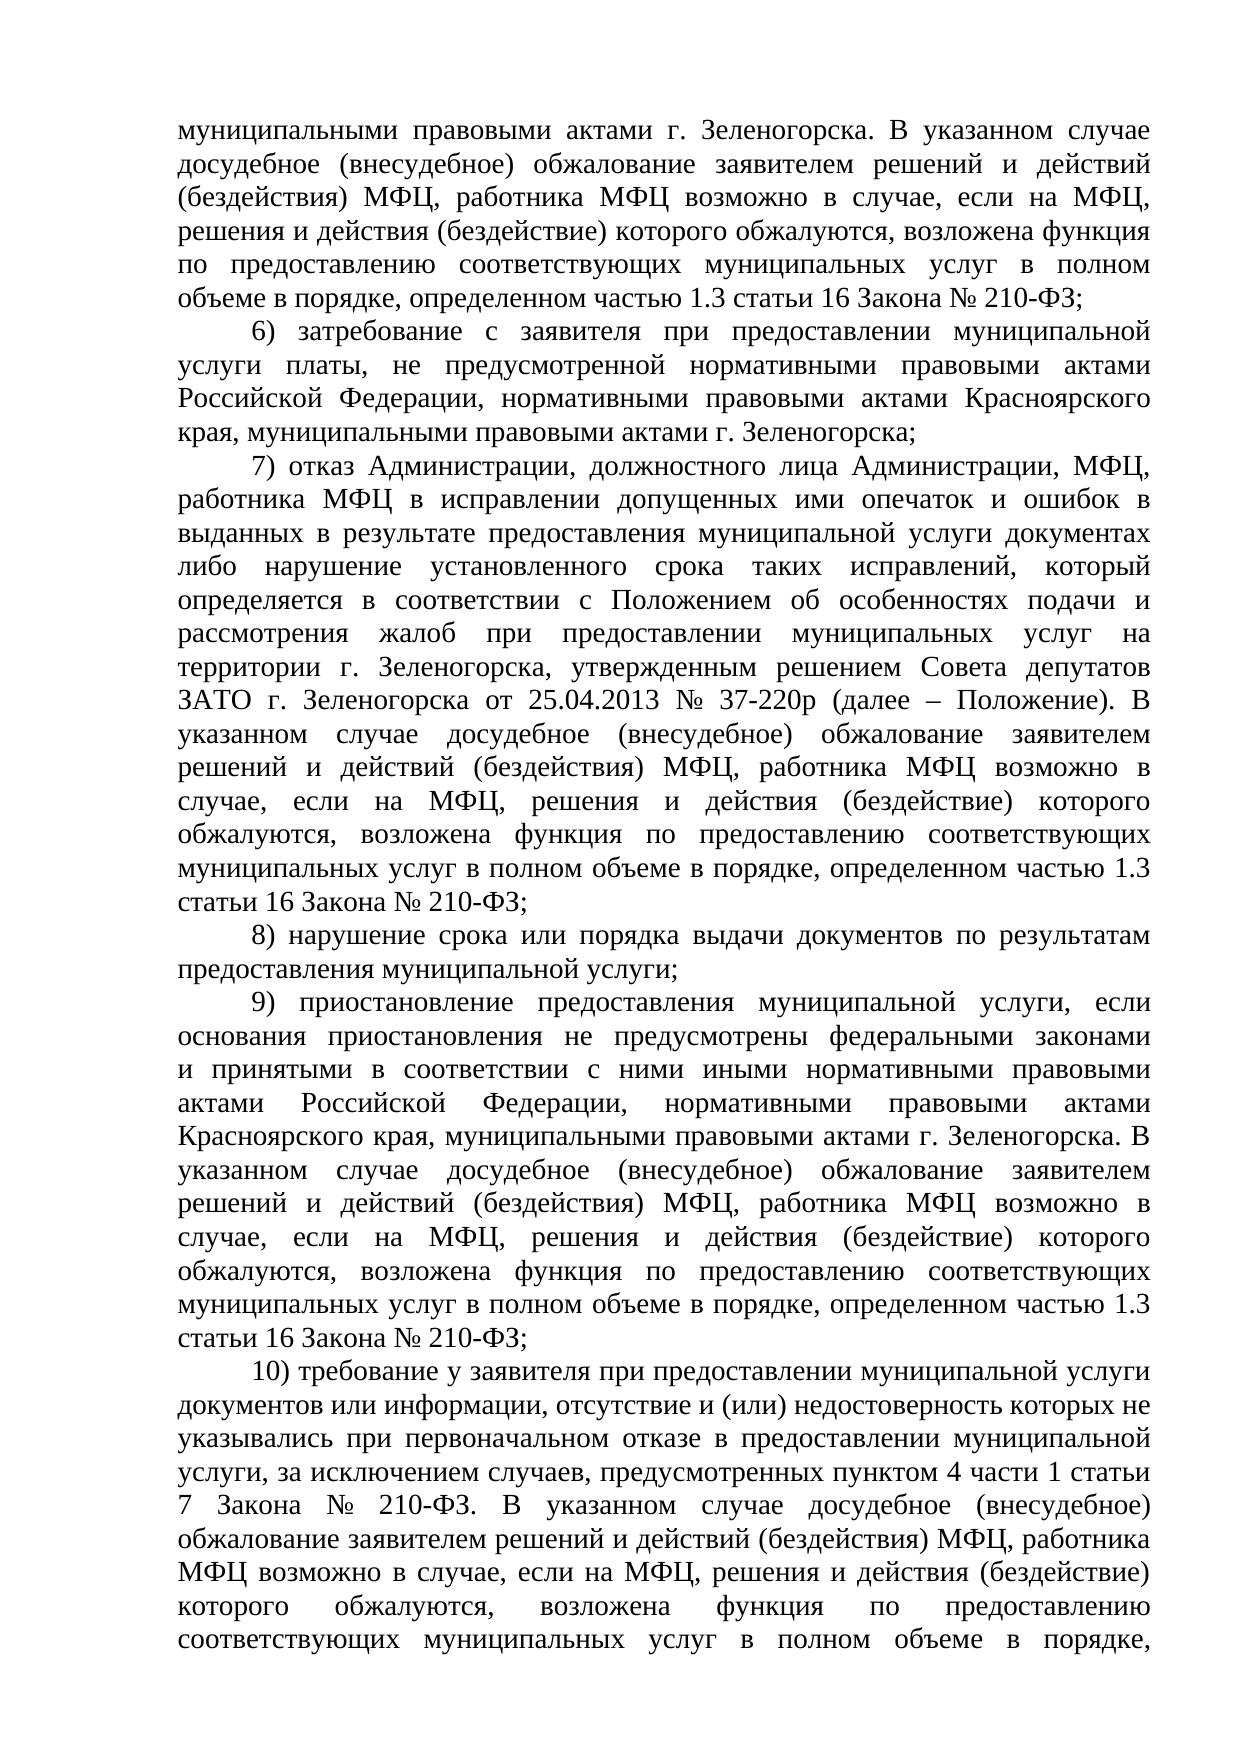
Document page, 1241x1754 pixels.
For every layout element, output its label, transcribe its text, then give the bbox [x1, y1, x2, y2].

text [177, 1353, 1152, 1655]
text 6) затребование с заявителя при предоставлении муниципальной услуги платы, не предусмотренной нормативными правовыми актами Российской Федерации, нормативными правовыми актами Красноярского края, муниципальными правовыми актами г. Зеленогорска; [177, 313, 1152, 448]
text 7) отказ Администрации, должностного лица Администрации, МФЦ, работника МФЦ в исправлении допущенных ими опечаток и ошибок в выданных в результате предоставления муниципальной услуги документах либо нарушение установленного срока таких исправлений, который определяется в соответствии с Положением об особенностях подачи и рассмотрения жалоб при предоставлении муниципальных услуг на территории г. Зеленогорска, утвержденным решением Совета депутатов ЗАТО г. Зеленогорска от 25.04.2013 № 37-220р (далее – Положение). В указанном случае досудебное (внесудебное) обжалование заявителем решений и действий (бездействия) МФЦ, работника МФЦ возможно в случае, если на МФЦ, решения и действия (бездействие) которого обжалуются, возложена функция по предоставлению соответствующих муниципальных услуг в полном объеме в порядке, определенном частью 1.3 статьи 16 Закона № 210-ФЗ; [177, 448, 1152, 917]
text 8) нарушение срока или порядка выдачи документов по результатам предоставления муниципальной услуги; [177, 917, 1152, 984]
text 9) приостановление предоставления муниципальной услуги, если основания приостановления не предусмотрены федеральными законами и принятыми в соответствии с ними иными нормативными правовыми актами Российской Федерации, нормативными правовыми актами Красноярского края, муниципальными правовыми актами г. Зеленогорска. В указанном случае досудебное (внесудебное) обжалование заявителем решений и действий (бездействия) МФЦ, работника МФЦ возможно в случае, если на МФЦ, решения и действия (бездействие) которого обжалуются, возложена функция по предоставлению соответствующих муниципальных услуг в полном объеме в порядке, определенном частью 1.3 статьи 16 Закона № 210-ФЗ; [177, 984, 1152, 1353]
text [177, 112, 1152, 313]
